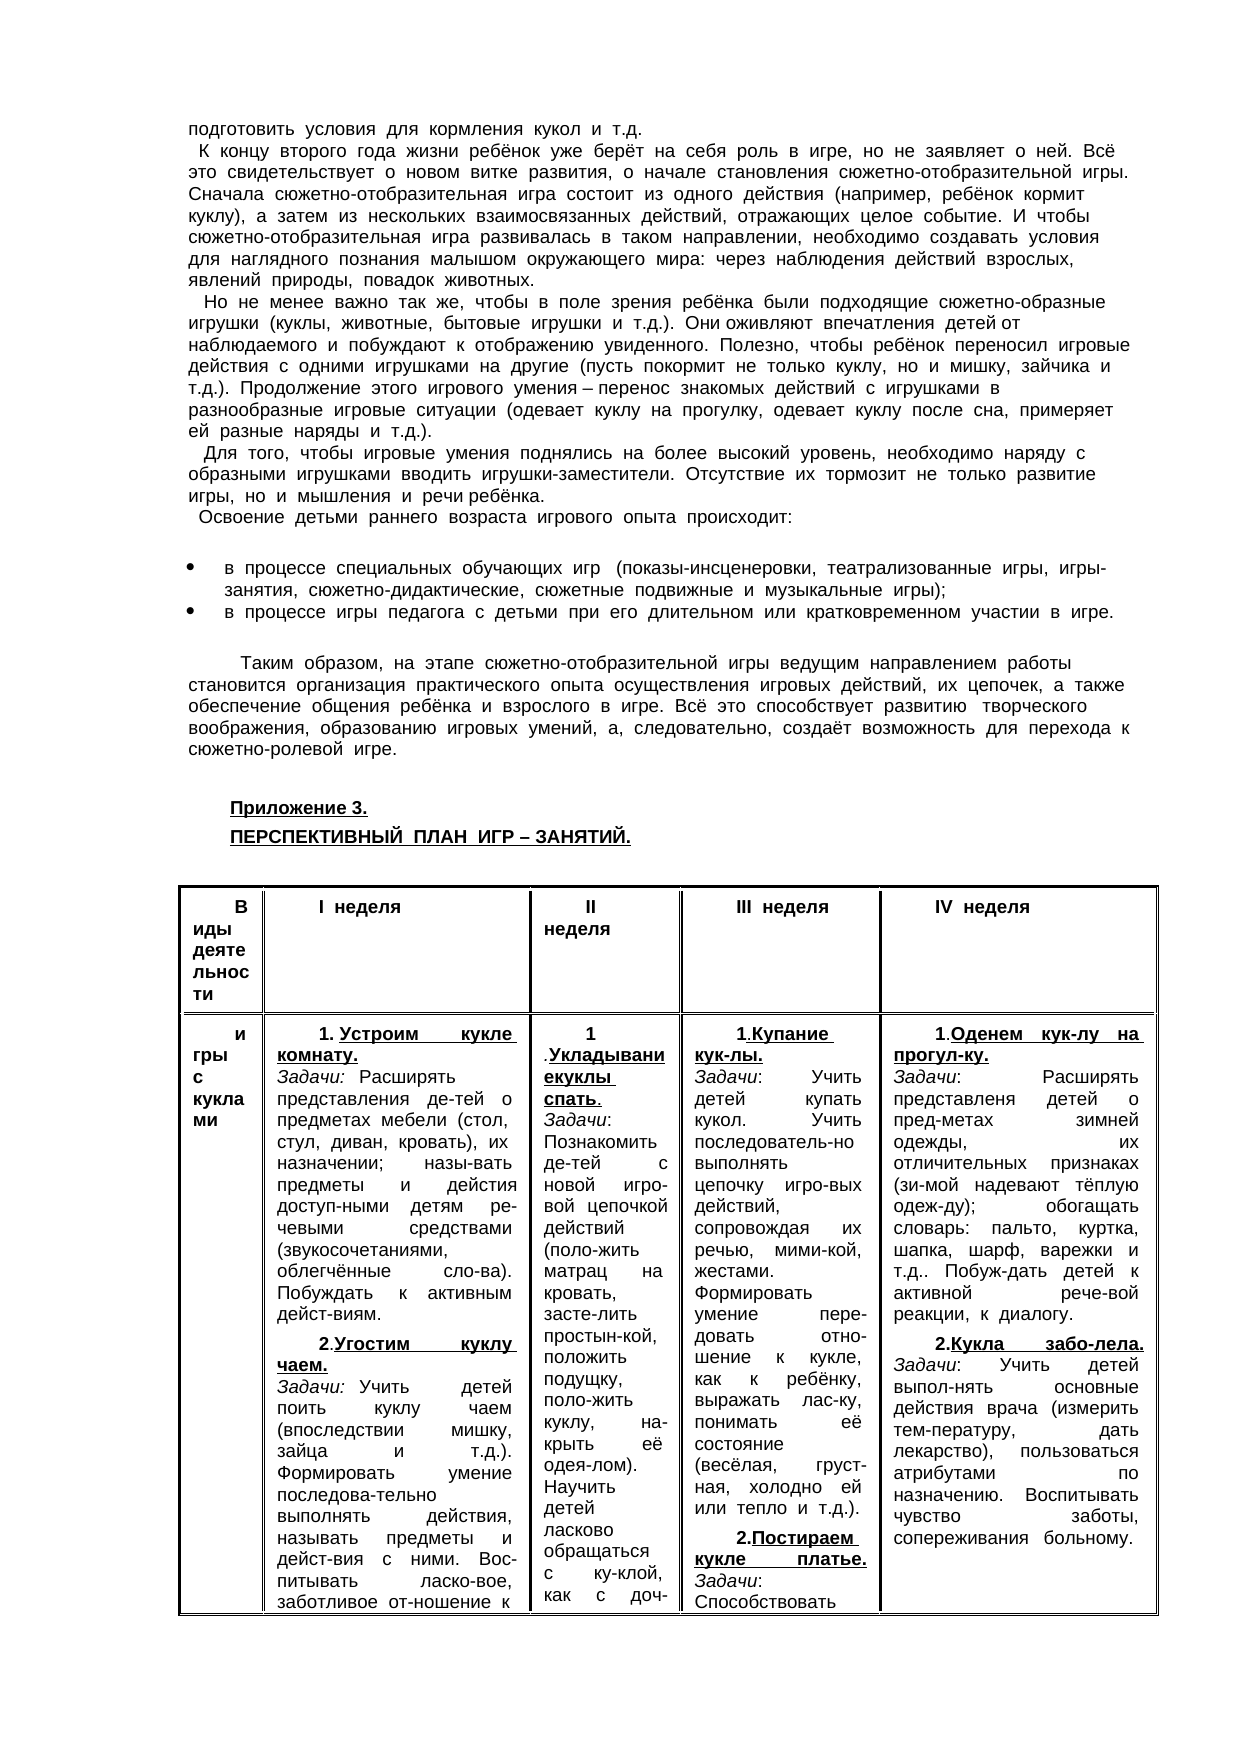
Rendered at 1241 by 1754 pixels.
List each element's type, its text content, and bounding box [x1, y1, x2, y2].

table_header III неделя [681, 887, 880, 1012]
table_cell игры с куклами [180, 1012, 263, 1613]
list в процессе специальных обучающих игр (показы-инсценеровки, театрализованные игры, игры-занятия, сюжетно-дидактические, сюжетные подвижные и музыкальные игры); [187, 557, 1141, 601]
text Приложение 3. [188, 797, 1141, 818]
table_header IV неделя [880, 888, 1156, 1012]
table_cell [880, 1012, 1157, 1613]
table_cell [530, 1012, 681, 1613]
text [188, 118, 1141, 528]
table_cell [264, 1015, 530, 1613]
list в процессе игры педагога с детьми при его длительном или кратковременном участии в игре. [187, 601, 1141, 623]
table_header II неделя [530, 887, 681, 1012]
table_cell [681, 1015, 880, 1613]
text Таким образом, на этапе сюжетно-отобразительной игры ведущим направлением работы становится организация практического опыта осуществления игровых действий, их цепочек, а также обеспечение общения ребёнка и взрослого в игре. Всё это способствует развитию творческого воображения, образованию игровых умений, а, следовательно, создаёт возможность для перехода к сюжетно-ролевой игре. [188, 652, 1141, 760]
table_header Виды деятельности [181, 888, 263, 1012]
text ПЕРСПЕКТИВНЫЙ ПЛАН ИГР – ЗАНЯТИЙ. [188, 826, 1141, 848]
table_header I неделя [264, 888, 530, 1012]
